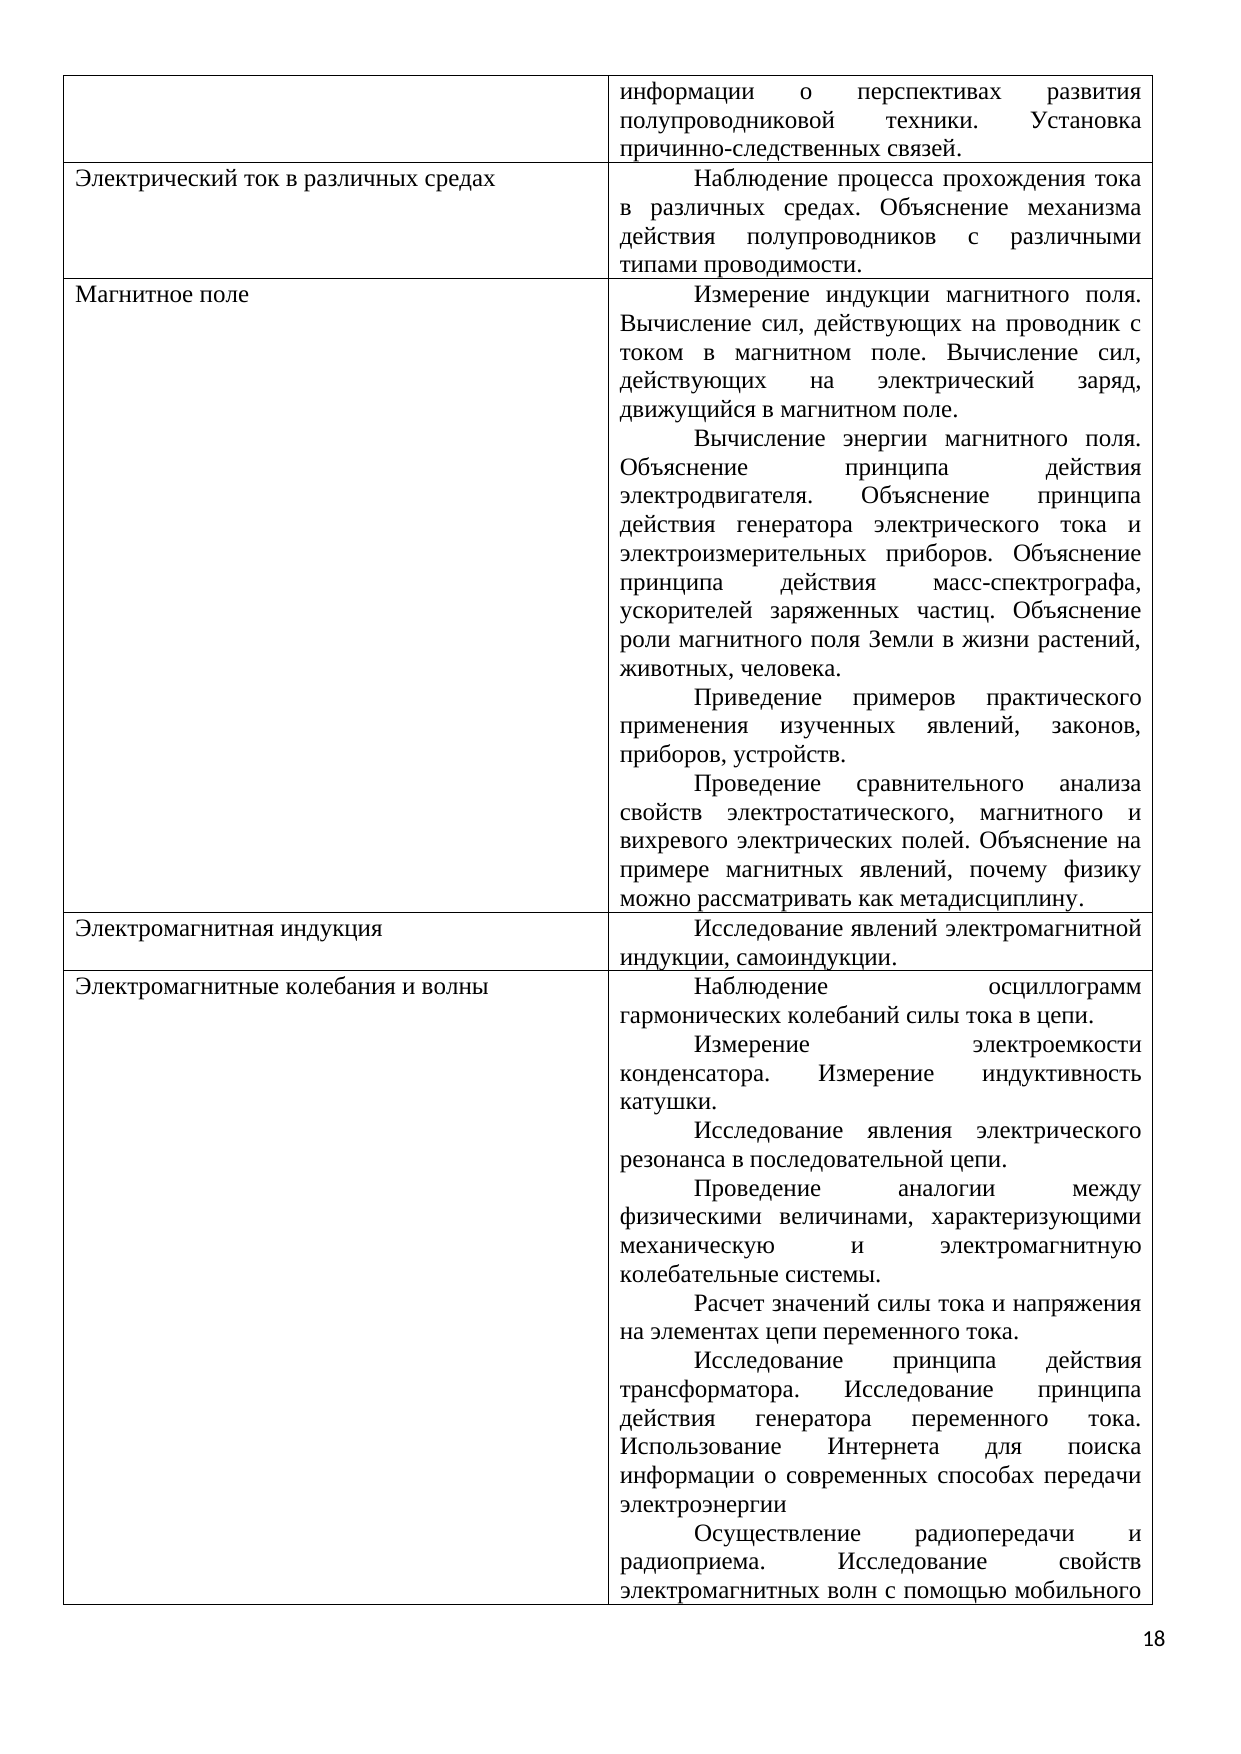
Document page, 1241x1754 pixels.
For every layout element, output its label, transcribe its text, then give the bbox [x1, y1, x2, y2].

table_cell Наблюдение процесса прохождения тока в различных средах. Объяснение механизма действия полупроводников с различными типами проводимости. [609, 163, 1152, 278]
table_cell Магнитное поле [64, 279, 608, 912]
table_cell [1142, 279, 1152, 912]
table_cell Электромагнитная индукция [64, 913, 608, 970]
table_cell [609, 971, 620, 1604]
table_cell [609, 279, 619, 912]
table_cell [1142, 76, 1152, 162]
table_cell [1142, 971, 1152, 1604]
table_cell Электрический ток в различных средах [64, 163, 608, 278]
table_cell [64, 76, 608, 162]
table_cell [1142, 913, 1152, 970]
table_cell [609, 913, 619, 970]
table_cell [64, 971, 608, 1604]
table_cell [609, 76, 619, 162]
